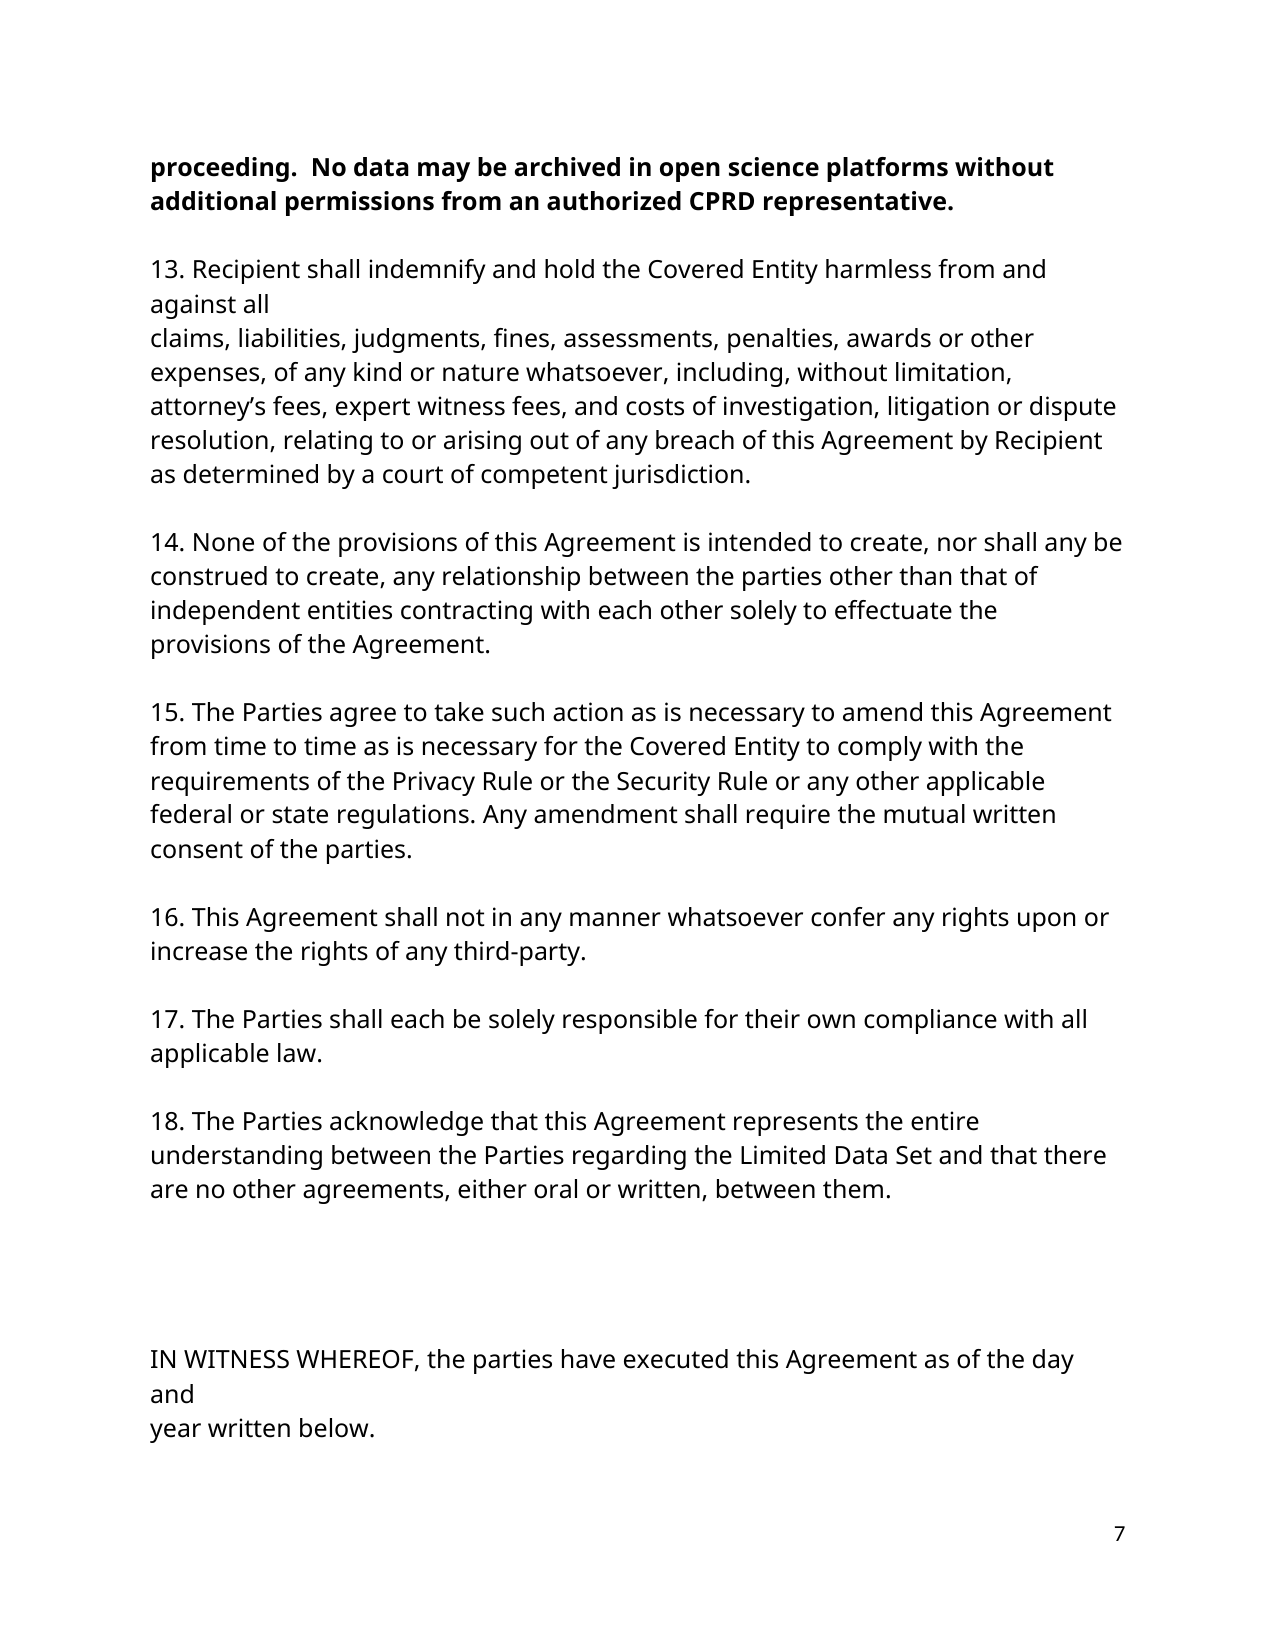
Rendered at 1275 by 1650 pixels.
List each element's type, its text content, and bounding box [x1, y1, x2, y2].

text 15. The Parties agree to take such action as is necessary to amend this Agreement from time to time as is necessary for the Covered Entity to comply with the requirements of the Privacy Rule or the Security Rule or any other applicable federal or state regulations. Any amendment shall require the mutual written consent of the parties. [150, 695, 1125, 865]
text 18. The Parties acknowledge that this Agreement represents the entire understanding between the Parties regarding the Limited Data Set and that there are no other agreements, either oral or written, between them. [150, 1104, 1125, 1206]
text claims, liabilities, judgments, fines, assessments, penalties, awards or other expenses, of any kind or nature whatsoever, including, without limitation, attorney’s fees, expert witness fees, and costs of investigation, litigation or dispute resolution, relating to or arising out of any breach of this Agreement by Recipient as determined by a court of competent jurisdiction. [150, 320, 1125, 491]
text 13. Recipient shall indemnify and hold the Covered Entity harmless from and against all [150, 252, 1125, 320]
text 17. The Parties shall each be solely responsible for their own compliance with all applicable law. [150, 1002, 1125, 1070]
text 16. This Agreement shall not in any manner whatsoever confer any rights upon or increase the rights of any third-party. [150, 899, 1125, 967]
text year written below. [150, 1410, 1125, 1444]
text 14. None of the provisions of this Agreement is intended to create, nor shall any be construed to create, any relationship between the parties other than that of independent entities contracting with each other solely to effectuate the provisions of the Agreement. [150, 525, 1125, 661]
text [150, 150, 1125, 218]
text IN WITNESS WHEREOF, the parties have executed this Agreement as of the day and [150, 1342, 1125, 1410]
